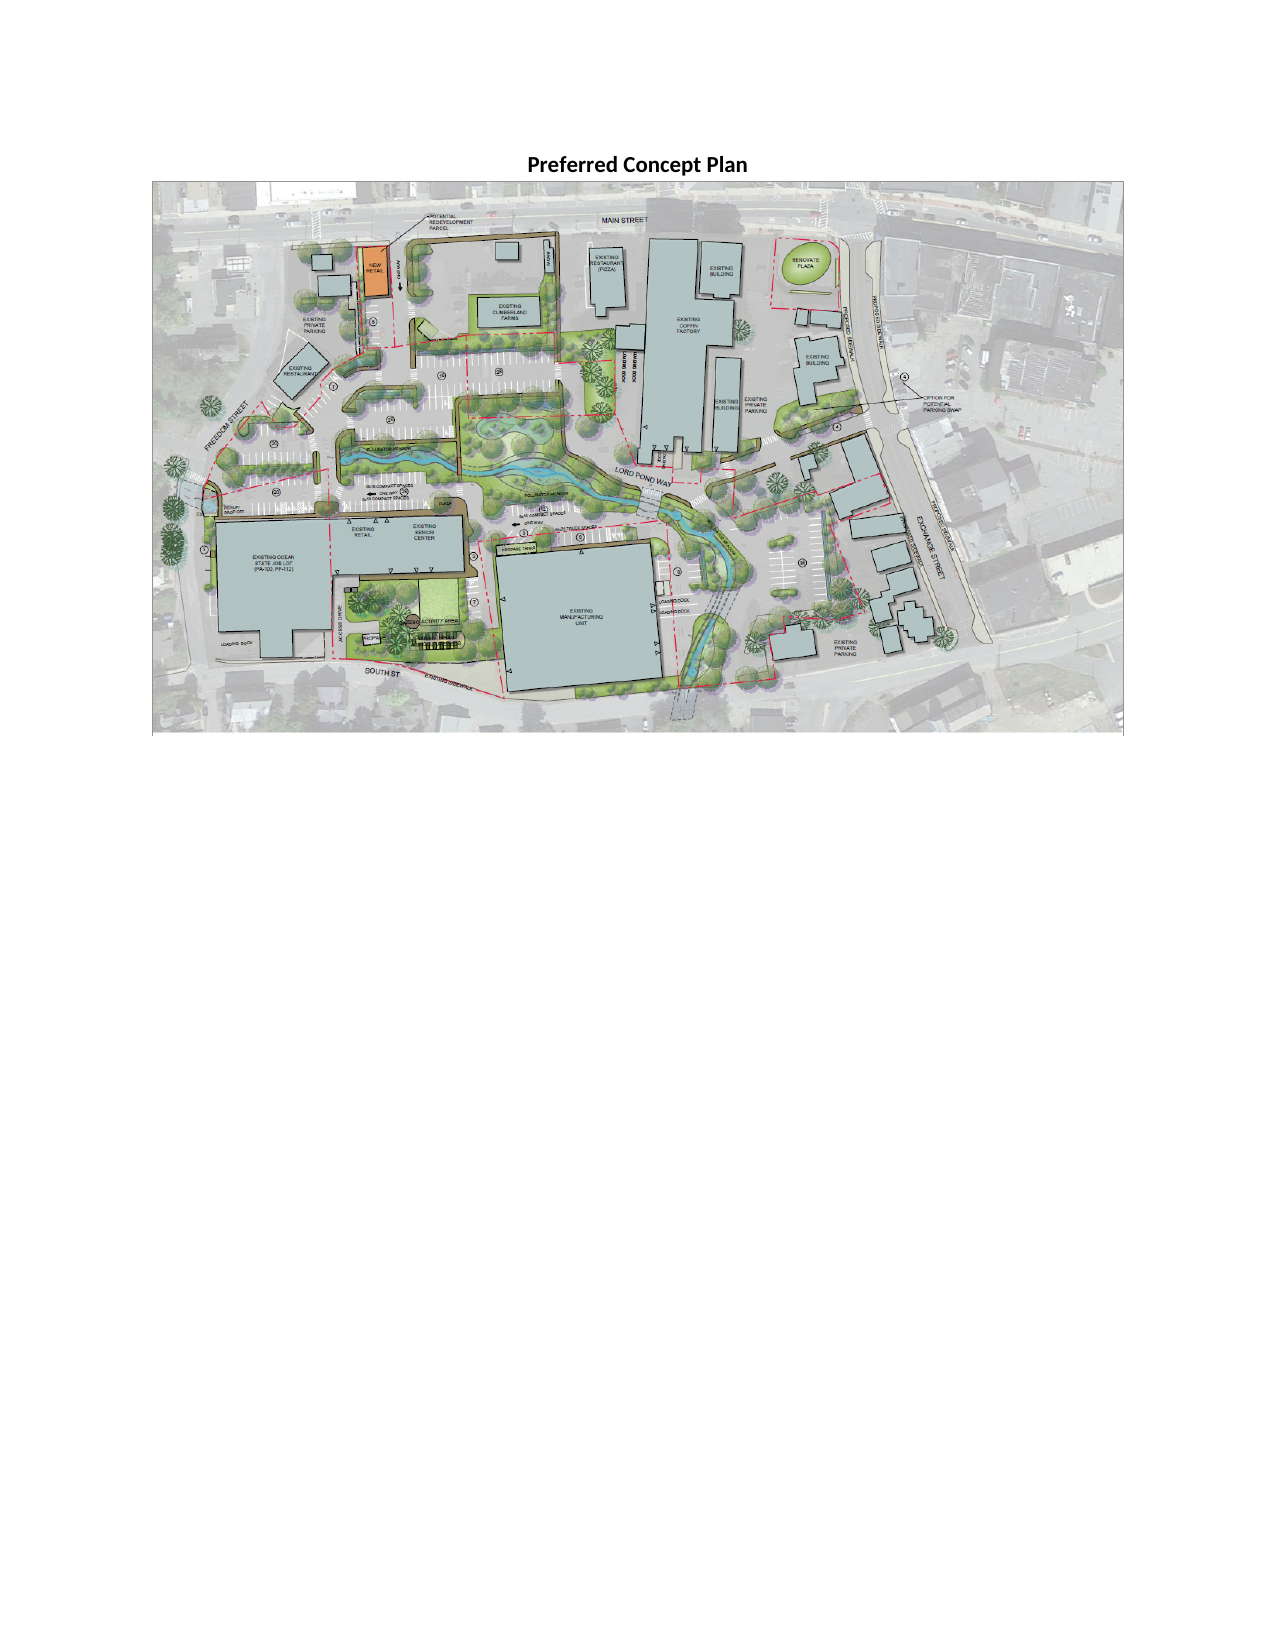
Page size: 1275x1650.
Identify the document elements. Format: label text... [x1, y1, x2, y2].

text Preferred Concept Plan [150, 525, 1125, 555]
picture [150, 555, 1125, 1111]
